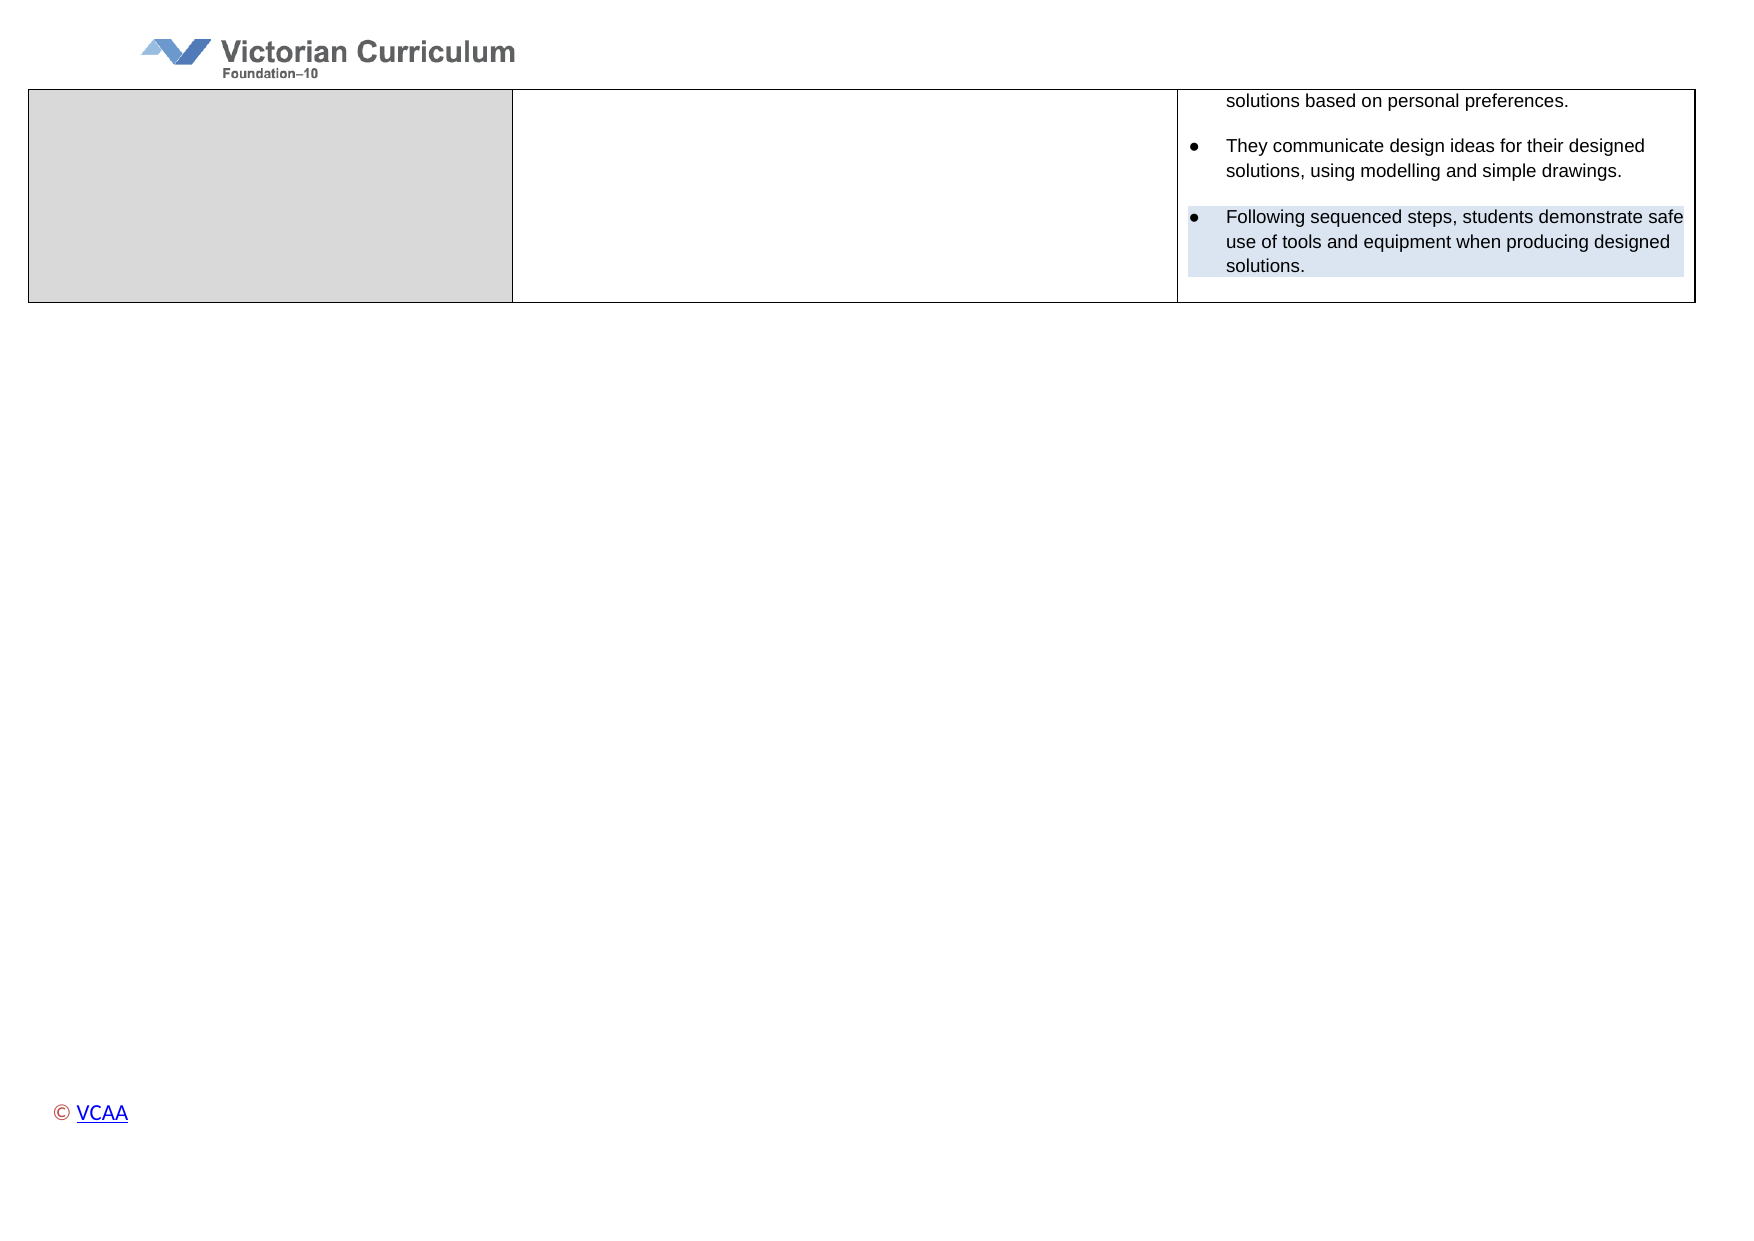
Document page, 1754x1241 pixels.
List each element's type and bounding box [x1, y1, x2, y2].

table_cell [1178, 90, 1694, 302]
picture [139, 32, 527, 84]
table_cell [513, 90, 1177, 302]
